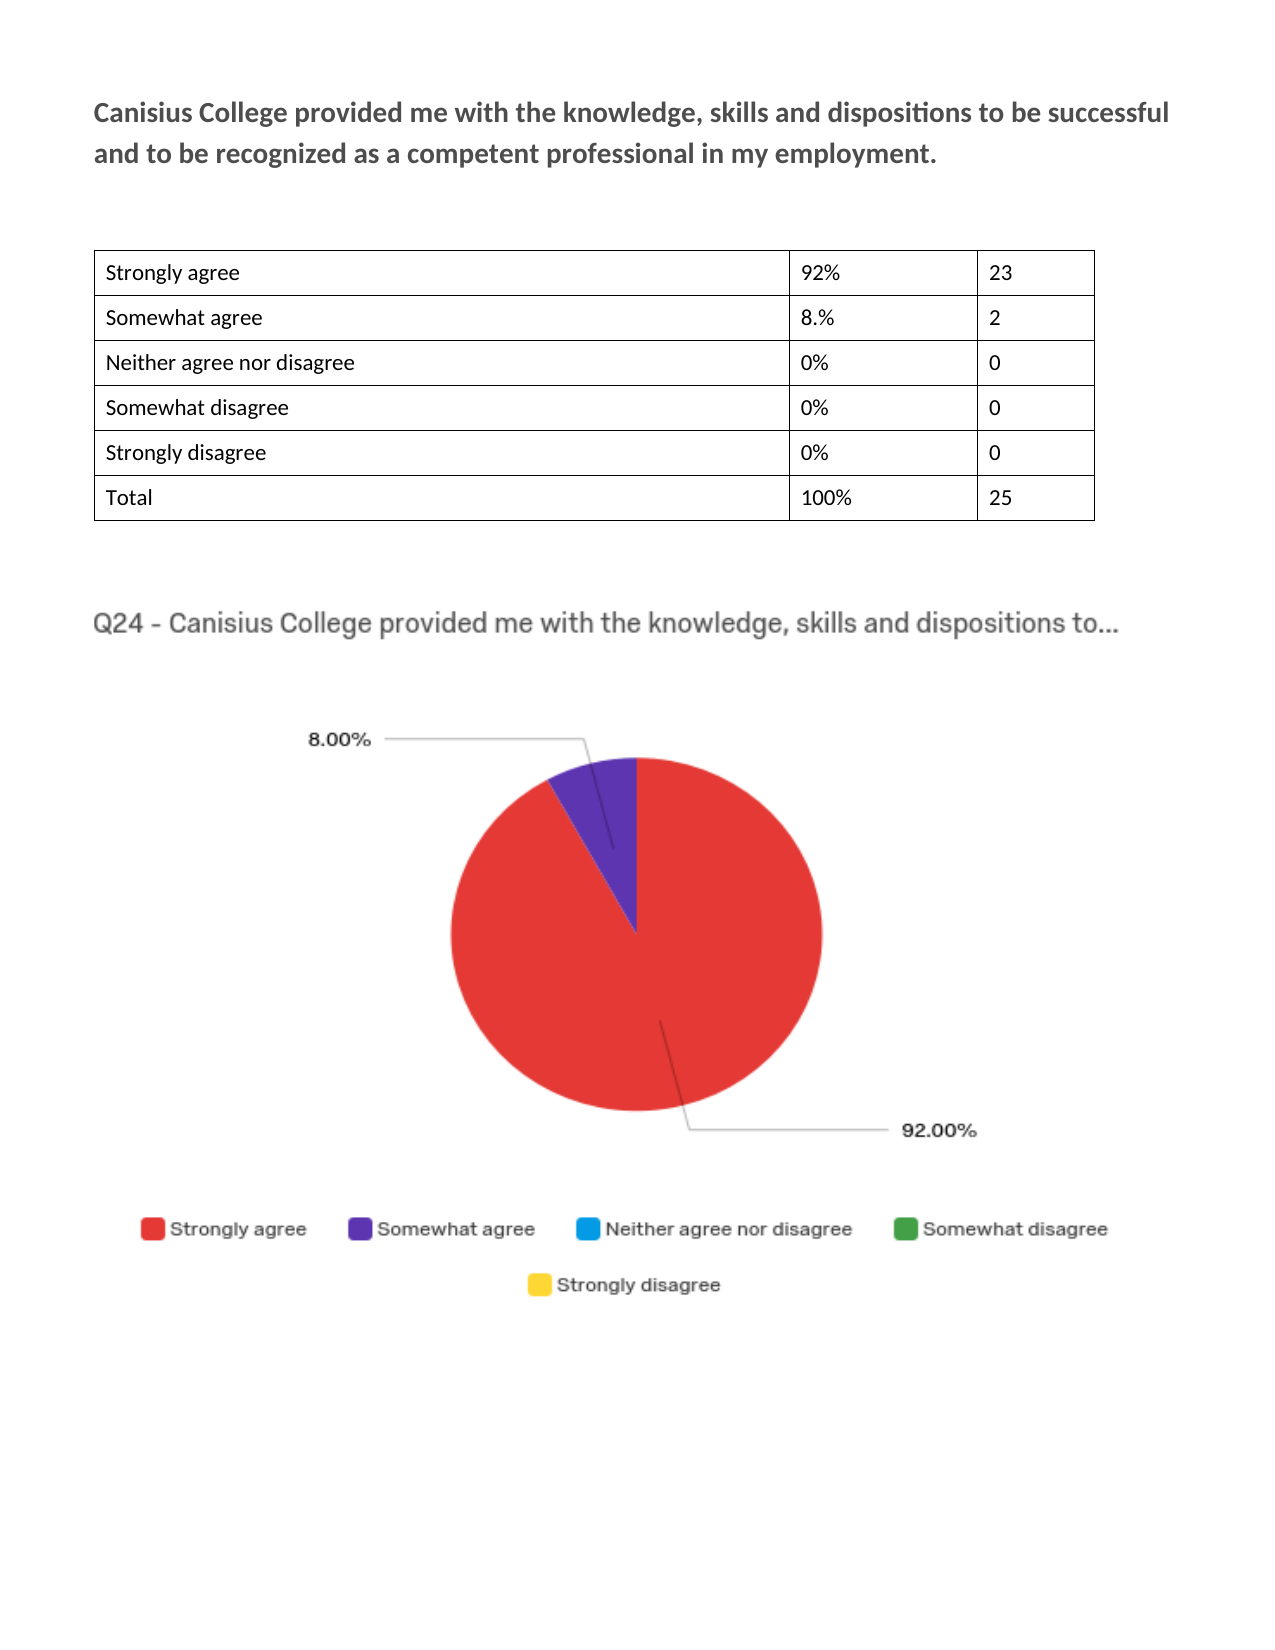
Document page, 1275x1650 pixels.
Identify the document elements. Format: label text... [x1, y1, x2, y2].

table_cell 25 [978, 476, 1094, 519]
table_cell 0 [978, 341, 1094, 384]
table_cell 0 [978, 386, 1094, 429]
table_header Strongly agree [95, 251, 789, 294]
table_cell 2 [978, 296, 1094, 339]
table_header 92% [790, 251, 977, 294]
table_cell Total [95, 476, 789, 519]
table_cell 8.% [790, 296, 977, 339]
table_cell 100% [790, 476, 977, 519]
table_cell Neither agree nor disagree [95, 341, 789, 384]
table_cell Somewhat disagree [95, 386, 789, 429]
table_cell 0 [978, 431, 1094, 474]
text Canisius College provided me with the knowledge, skills and dispositions to be successful and to be recognized as a competent professional in my employment. [94, 94, 1181, 170]
table_cell 0% [790, 341, 977, 384]
table_cell 0% [790, 431, 977, 474]
table_header 23 [978, 251, 1094, 294]
table_cell Somewhat agree [95, 296, 789, 339]
table_cell Strongly disagree [95, 431, 789, 474]
table_cell 0% [790, 386, 977, 429]
picture [93, 605, 1181, 1313]
